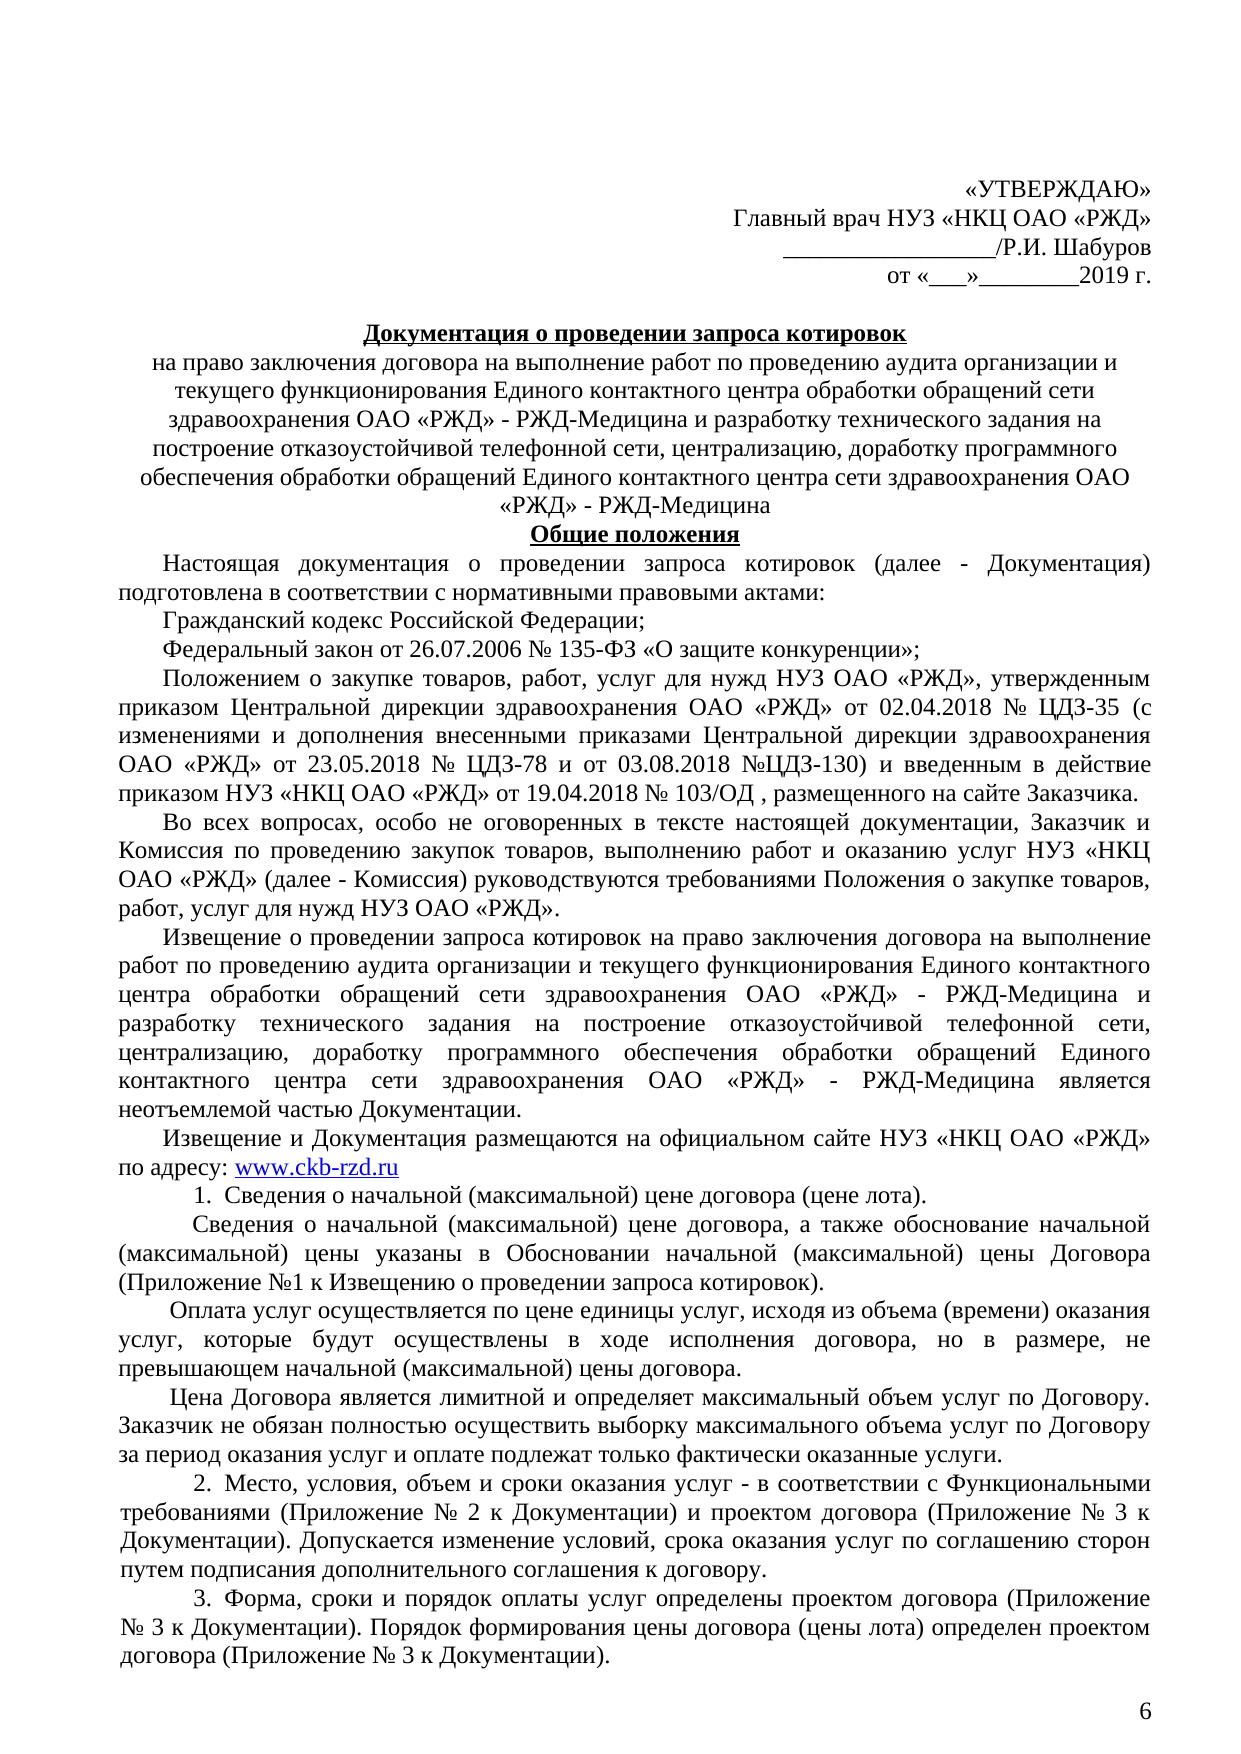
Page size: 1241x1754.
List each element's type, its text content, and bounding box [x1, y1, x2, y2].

text от «___»________2019 г. [118, 260, 1152, 289]
text Цена Договора является лимитной и определяет максимальный объем услуг по Договору. Заказчик не обязан полностью осуществить выборку максимального объема услуг по Договору за период оказания услуг и оплате подлежат только фактически оказанные услуги. [118, 1382, 1152, 1468]
text Сведения о начальной (максимальной) цене договора, а также обоснование начальной (максимальной) цены указаны в Обосновании начальной (максимальной) цены Договора (Приложение №1 к Извещению о проведении запроса котировок). [118, 1209, 1152, 1295]
text Общие положения [118, 519, 1152, 548]
text Документация о проведении запроса котировок [118, 318, 1152, 347]
text Федеральный закон от 26.07.2006 № 135-ФЗ «О защите конкуренции»; [118, 634, 1152, 663]
text Извещение о проведении запроса котировок на право заключения договора на выполнение работ по проведению аудита организации и текущего функционирования Единого контактного центра обработки обращений сети здравоохранения ОАО «РЖД» - РЖД-Медицина и разработку технического задания на построение отказоустойчивой телефонной сети, централизацию, доработку программного обеспечения обработки обращений Единого контактного центра сети здравоохранения ОАО «РЖД» - РЖД-Медицина является неотъемлемой частью Документации. [118, 922, 1152, 1123]
text Настоящая документация о проведении запроса котировок (далее - Документация) подготовлена в соответствии с нормативными правовыми актами: [118, 548, 1152, 605]
text Оплата услуг осуществляется по цене единицы услуг, исходя из объема (времени) оказания услуг, которые будут осуществлены в ходе исполнения договора, но в размере, не превышающем начальной (максимальной) цены договора. [118, 1295, 1152, 1382]
text Гражданский кодекс Российской Федерации; [118, 605, 1152, 634]
text на право заключения договора на выполнение работ по проведению аудита организации и текущего функционирования Единого контактного центра обработки обращений сети здравоохранения ОАО «РЖД» - РЖД-Медицина и разработку технического задания на построение отказоустойчивой телефонной сети, централизацию, доработку программного обеспечения обработки обращений Единого контактного центра сети здравоохранения ОАО «РЖД» - РЖД-Медицина [118, 347, 1152, 519]
list Место, условия, объем и сроки оказания услуг - в соответствии с Функциональными требованиями (Приложение № 2 к Документации) и проектом договора (Приложение № 3 к Документации). Допускается изменение условий, срока оказания услуг по соглашению сторон путем подписания дополнительного соглашения к договору. [120, 1468, 1152, 1583]
text Во всех вопросах, особо не оговоренных в тексте настоящей документации, Заказчик и Комиссия по проведению закупок товаров, выполнению работ и оказанию услуг НУЗ «НКЦ ОАО «РЖД» (далее - Комиссия) руководствуются требованиями Положения о закупке товаров, работ, услуг для нужд НУЗ ОАО «РЖД». [118, 807, 1152, 922]
text «УТВЕРЖДАЮ» [118, 174, 1152, 203]
text _________________/Р.И. Шабуров [118, 232, 1152, 260]
list Сведения о начальной (максимальной) цене договора (цене лота). [120, 1180, 1152, 1209]
list Форма, сроки и порядок оплаты услуг определены проектом договора (Приложение № 3 к Документации). Порядок формирования цены договора (цены лота) определен проектом договора (Приложение № 3 к Документации). [120, 1583, 1152, 1669]
text Извещение и Документация размещаются на официальном сайте НУЗ «НКЦ ОАО «РЖД» по адресу: www.ckb-rzd.ru [118, 1123, 1152, 1180]
text Положением о закупке товаров, работ, услуг для нужд НУЗ ОАО «РЖД», утвержденным приказом Центральной дирекции здравоохранения ОАО «РЖД» от 02.04.2018 № ЦДЗ-35 (с изменениями и дополнения внесенными приказами Центральной дирекции здравоохранения ОАО «РЖД» от 23.05.2018 № ЦДЗ-78 и от 03.08.2018 №ЦДЗ-130) и введенным в действие приказом НУЗ «НКЦ ОАО «РЖД» от 19.04.2018 № 103/ОД , размещенного на сайте Заказчика. [118, 663, 1152, 807]
text Главный врач НУЗ «НКЦ ОАО «РЖД» [118, 203, 1152, 232]
